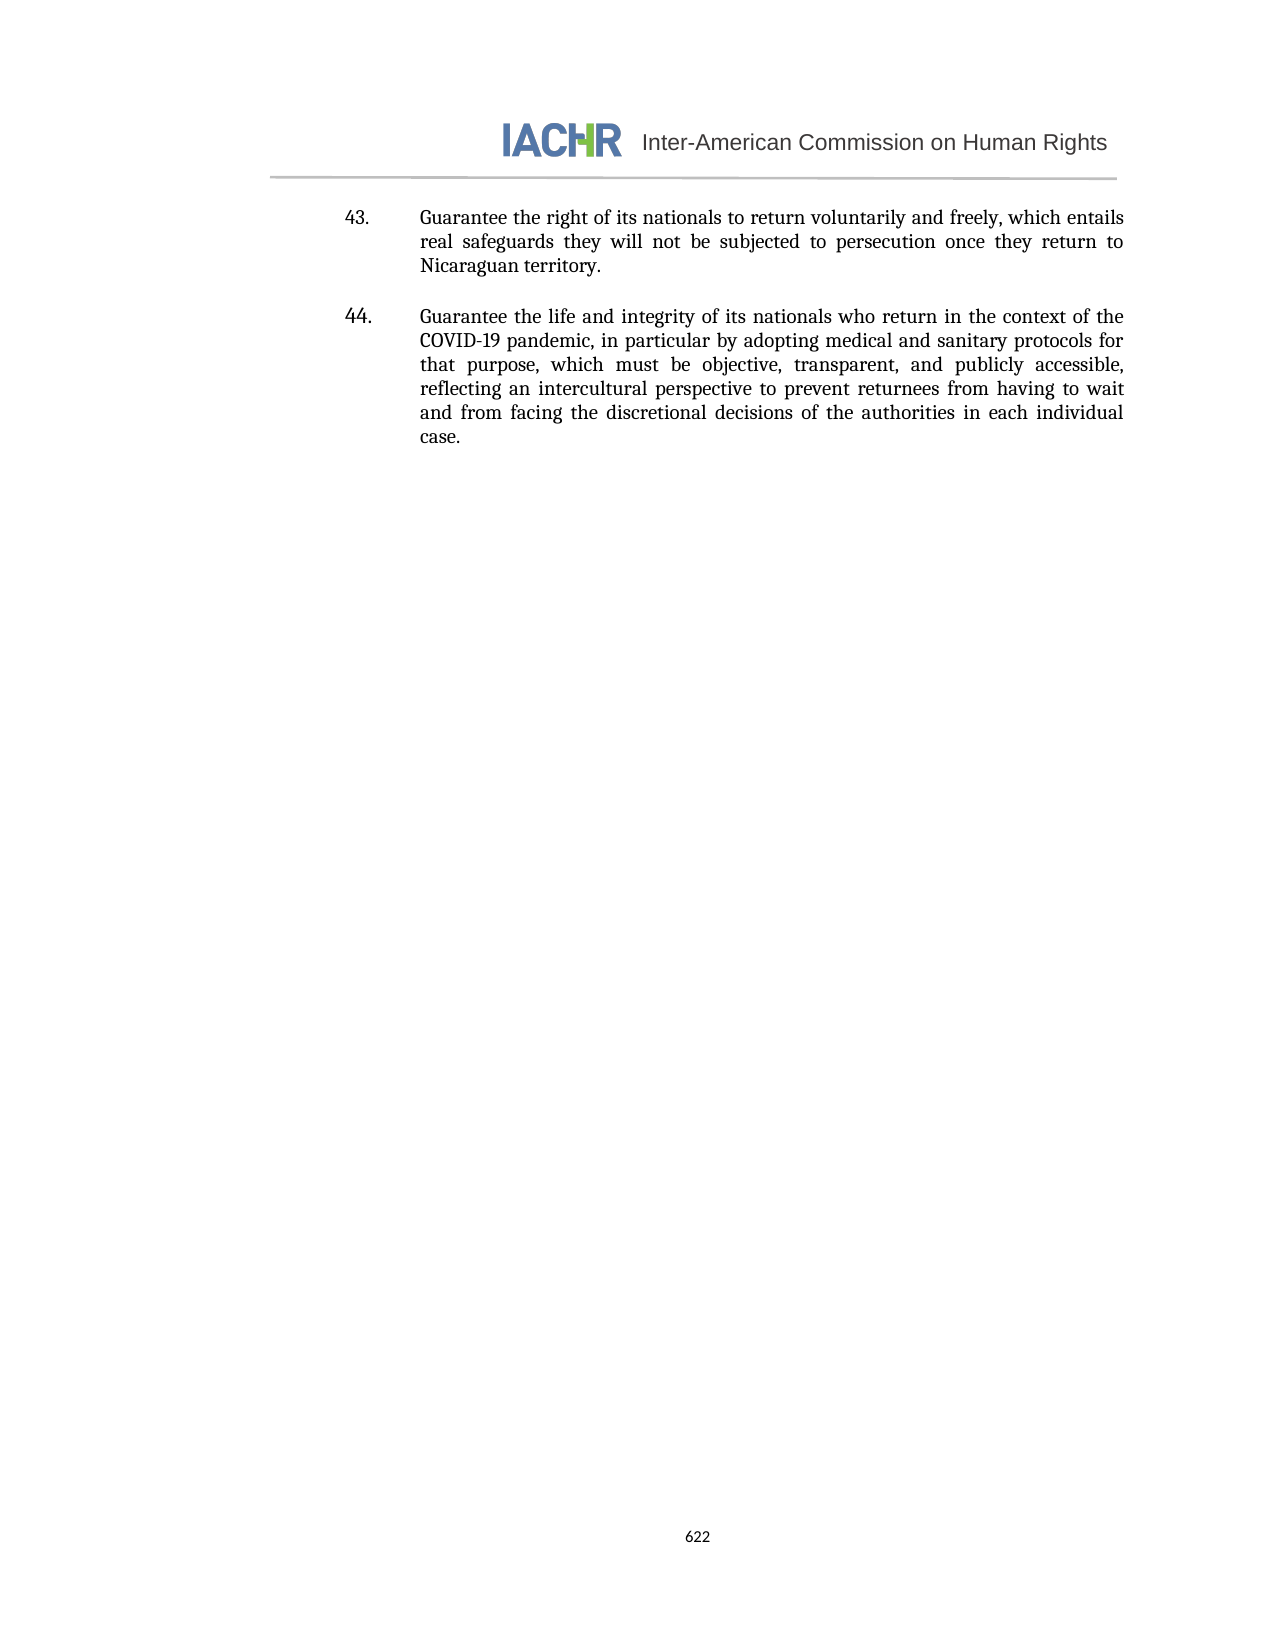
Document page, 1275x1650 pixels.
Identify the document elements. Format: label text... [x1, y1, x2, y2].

list Guarantee the life and integrity of its nationals who return in the context of the COVID-19 pandemic, in particular by adopting medical and sanitary protocols for that purpose, which must be objective, transparent, and publicly accessible, reflecting an intercultural perspective to prevent returnees from having to wait and from facing the discretional decisions of the authorities in each individual case. [345, 303, 1125, 449]
list Guarantee the right of its nationals to return voluntarily and freely, which entails real safeguards they will not be subjected to persecution once they return to Nicaraguan territory. [345, 206, 1125, 278]
picture [493, 113, 627, 168]
